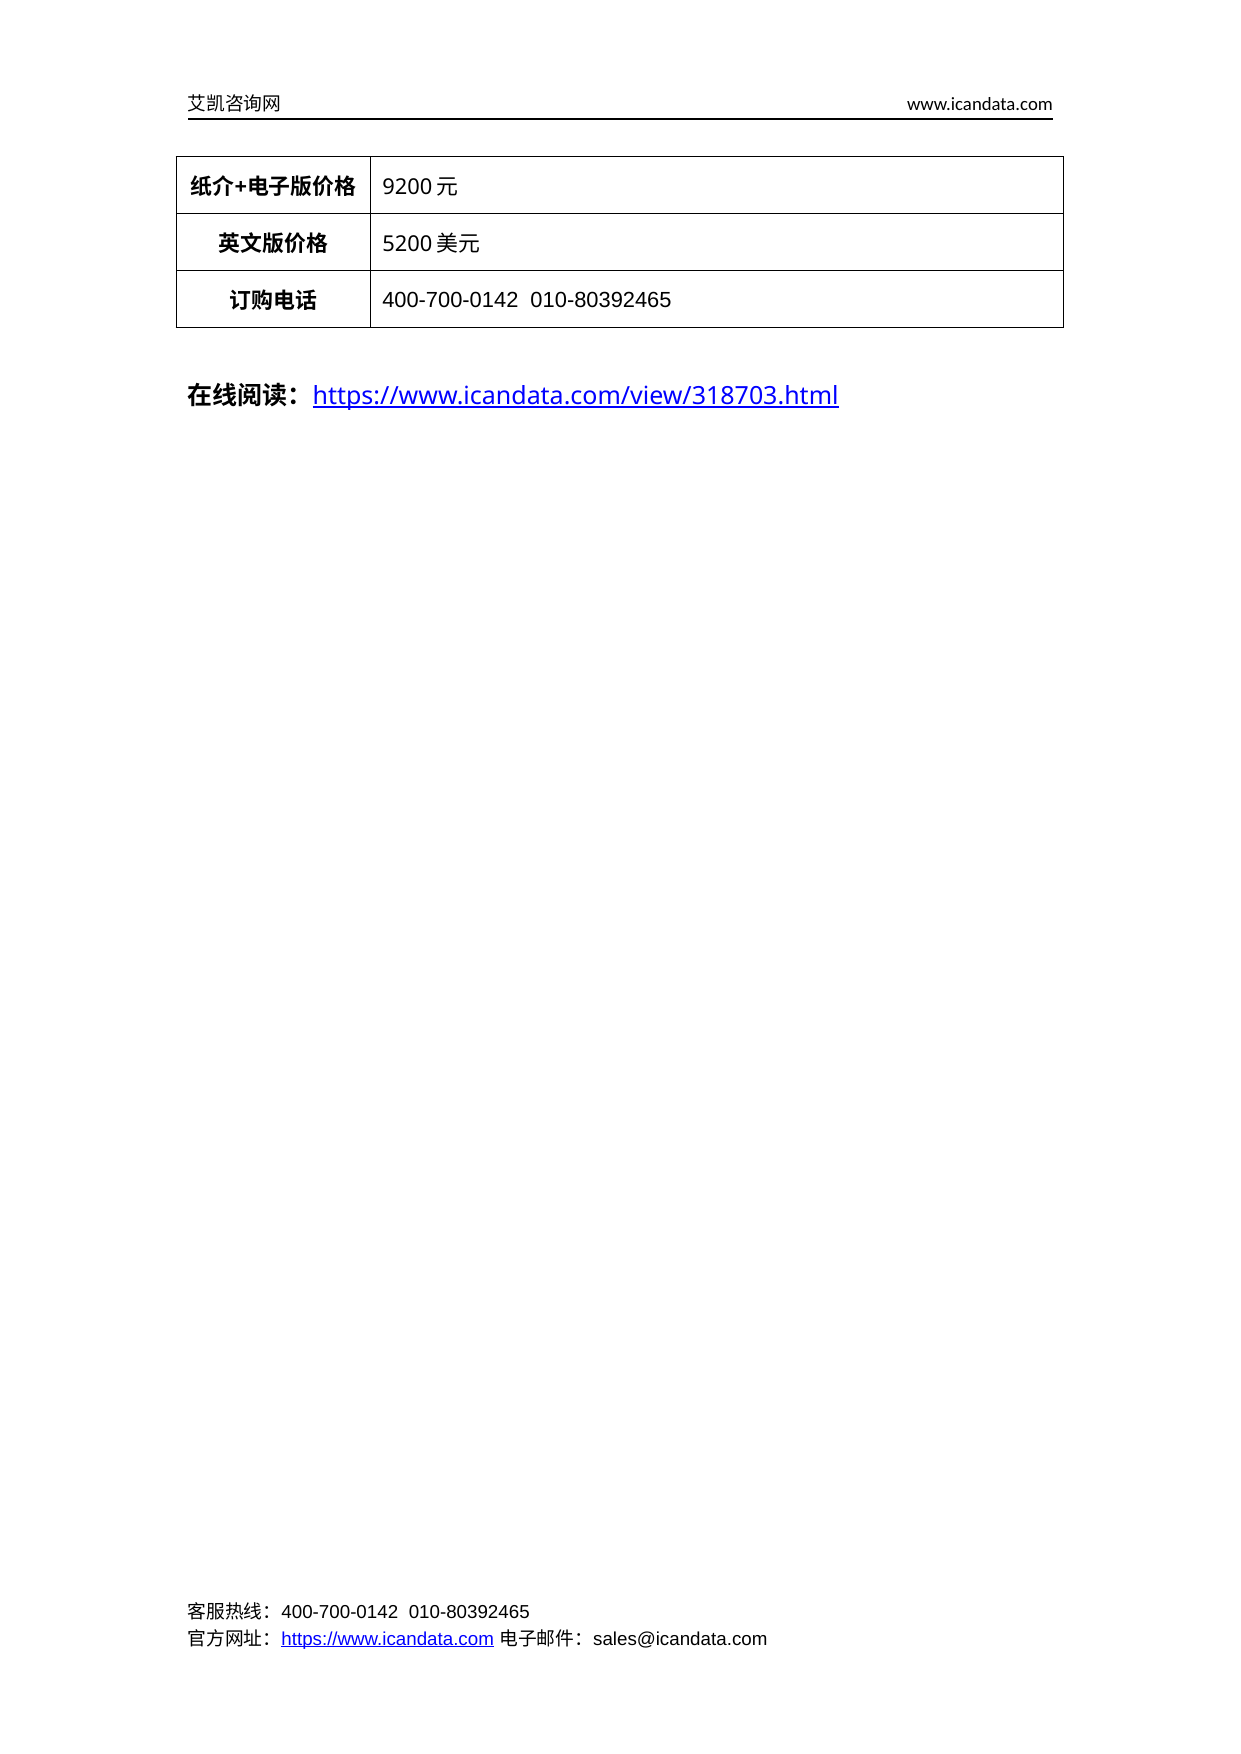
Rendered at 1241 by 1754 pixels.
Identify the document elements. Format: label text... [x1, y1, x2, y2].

text 在线阅读：https://www.icandata.com/view/318703.html [187, 361, 1053, 426]
table_cell 9200元 [371, 157, 1063, 213]
table_cell 订购电话 [177, 271, 370, 327]
table_cell 400-700-0142 010-80392465 [371, 271, 1063, 327]
table_cell 5200美元 [371, 214, 1063, 270]
table_cell 英文版价格 [177, 214, 370, 270]
table_cell 纸介+电子版价格 [177, 157, 370, 213]
